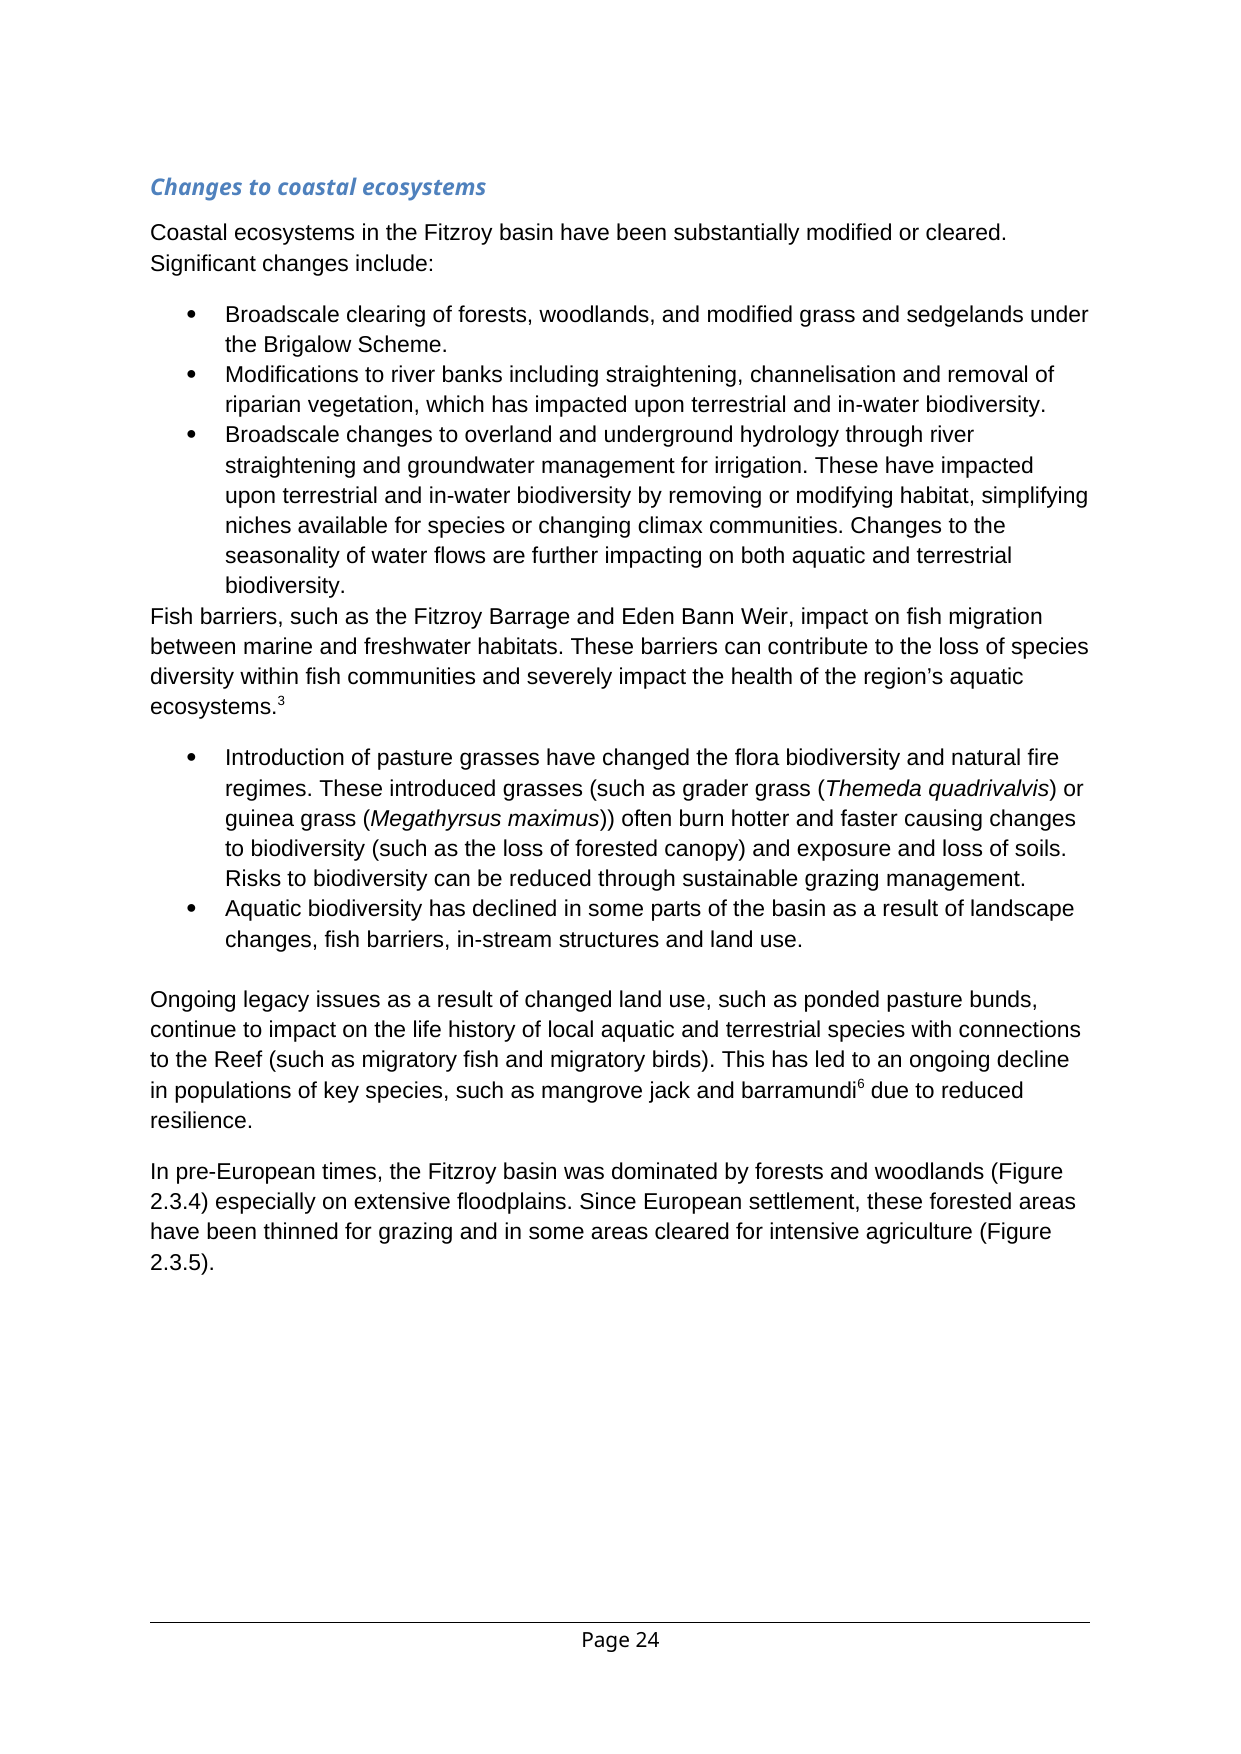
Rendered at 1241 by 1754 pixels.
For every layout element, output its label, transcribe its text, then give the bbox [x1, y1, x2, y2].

subtitle Changes to coastal ecosystems [150, 171, 1090, 202]
list Introduction of pasture grasses have changed the flora biodiversity and natural fire regimes. These introduced grasses (such as grader grass (Themeda quadrivalvis) or guinea grass (Megathyrsus maximus)) often burn hotter and faster causing changes to biodiversity (such as the loss of forested canopy) and exposure and loss of soils. Risks to biodiversity can be reduced through sustainable grazing management. [187, 744, 1090, 891]
list In pre-European times, the Fitzroy basin was dominated by forests and woodlands (Figure 2.3.4) especially on extensive floodplains. Since European settlement, these forested areas have been thinned for grazing and in some areas cleared for intensive agriculture (Figure 2.3.5). [150, 1158, 1090, 1275]
text Fish barriers, such as the Fitzroy Barrage and Eden Bann Weir, impact on fish migration between marine and freshwater habitats. These barriers can contribute to the loss of species diversity within fish communities and severely impact the health of the region’s aquatic ecosystems.3 [150, 603, 1090, 719]
list Broadscale changes to overland and underground hydrology through river straightening and groundwater management for irrigation. These have impacted upon terrestrial and in-water biodiversity by removing or modifying habitat, simplifying niches available for species or changing climax communities. Changes to the seasonality of water flows are further impacting on both aquatic and terrestrial biodiversity. [187, 421, 1090, 599]
list Aquatic biodiversity has declined in some parts of the basin as a result of landscape changes, fish barriers, in-stream structures and land use. [187, 895, 1090, 952]
text Ongoing legacy issues as a result of changed land use, such as ponded pasture bunds, continue to impact on the life history of local aquatic and terrestrial species with connections to the Reef (such as migratory fish and migratory birds). This has led to an ongoing decline in populations of key species, such as mangrove jack and barramundi6 due to reduced resilience. [150, 986, 1090, 1133]
list Modifications to river banks including straightening, channelisation and removal of riparian vegetation, which has impacted upon terrestrial and in-water biodiversity. [187, 361, 1090, 417]
text Coastal ecosystems in the Fitzroy basin have been substantially modified or cleared. Significant changes include: [150, 219, 1090, 276]
list Broadscale clearing of forests, woodlands, and modified grass and sedgelands under the Brigalow Scheme. [187, 301, 1090, 357]
